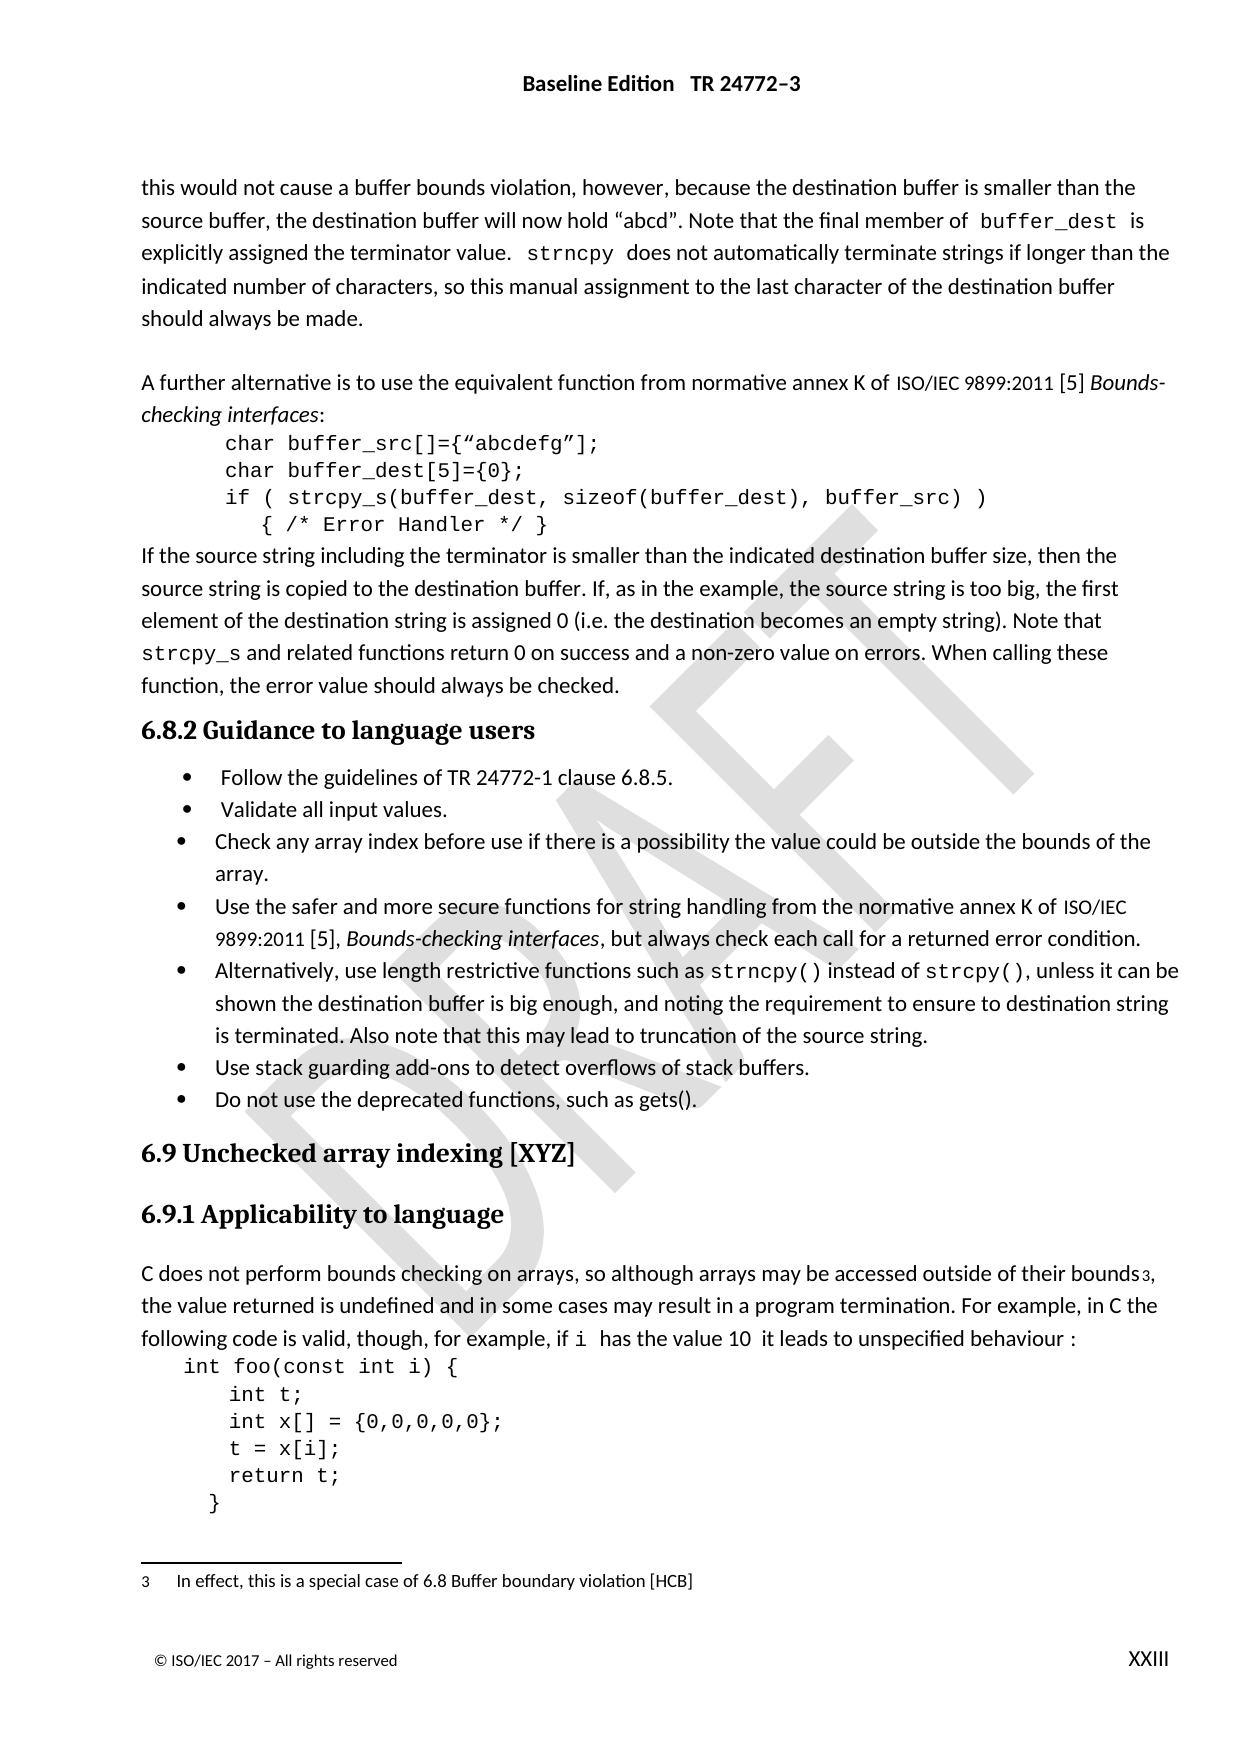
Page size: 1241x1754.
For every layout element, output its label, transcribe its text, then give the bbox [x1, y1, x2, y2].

list Follow the guidelines of TR 24772-1 clause 6.8.5. [183, 763, 1182, 791]
text C does not perform bounds checking on arrays, so although arrays may be accessed outside of their bounds, the value returned is undefined and in some cases may result in a program termination. For example, in C the following code is valid, though, for example, if i has the value 10 it leads to unspecified behaviour : [141, 1259, 1182, 1352]
list Check any array index before use if there is a possibility the value could be outside the bounds of the array. [177, 827, 1182, 888]
text If the source string including the terminator is smaller than the indicated destination buffer size, then the source string is copied to the destination buffer. If, as in the example, the source string is too big, the first element of the destination string is assigned 0 (i.e. the destination becomes an empty string). Note that strcpy_s and related functions return 0 on success and a non-zero value on errors. When calling these function, the error value should always be checked. [141, 541, 1182, 699]
subtitle 6.9.1 Applicability to language [141, 1199, 1182, 1230]
text int t; [141, 1384, 1182, 1407]
list Use stack guarding add-ons to detect overflows of stack buffers. [177, 1053, 1182, 1081]
text int x[] = {0,0,0,0,0}; [141, 1411, 1182, 1434]
list Validate all input values. [183, 795, 1182, 823]
subtitle 6.9 Unchecked array indexing [XYZ] [141, 1138, 1182, 1169]
list Alternatively, use length restrictive functions such as strncpy() instead of strcpy(), unless it can be shown the destination buffer is big enough, and noting the requirement to ensure to destination string is terminated. Also note that this may lead to truncation of the source string. [177, 956, 1182, 1049]
list Do not use the deprecated functions, such as gets(). [177, 1085, 1182, 1113]
list Use the safer and more secure functions for string handling from the normative annex K of ISO/IEC 9899:2011 [5], Bounds-checking interfaces, but always check each call for a returned error condition. [177, 892, 1182, 952]
text int foo(const int i) { [141, 1356, 1182, 1380]
text A further alternative is to use the equivalent function from normative annex K of ISO/IEC 9899:2011 [5] Bounds-checking interfaces: [141, 368, 1182, 428]
text char buffer_dest[5]={0}; [185, 460, 1182, 483]
text if ( strcpy_s(buffer_dest, sizeof(buffer_dest), buffer_src) ) [185, 487, 1182, 511]
text char buffer_src[]={“abcdefg”]; [185, 433, 1182, 456]
text } [141, 1492, 1182, 1516]
text { /* Error Handler */ } [185, 514, 1182, 538]
text return t; [141, 1465, 1182, 1489]
subtitle 6.8.2 Guidance to language users [141, 715, 1182, 747]
text t = x[i]; [141, 1438, 1182, 1462]
text this would not cause a buffer bounds violation, however, because the destination buffer is smaller than the source buffer, the destination buffer will now hold “abcd”. Note that the final member of buffer_dest is explicitly assigned the terminator value. strncpy does not automatically terminate strings if longer than the indicated number of characters, so this manual assignment to the last character of the destination buffer should always be made. [141, 173, 1182, 332]
